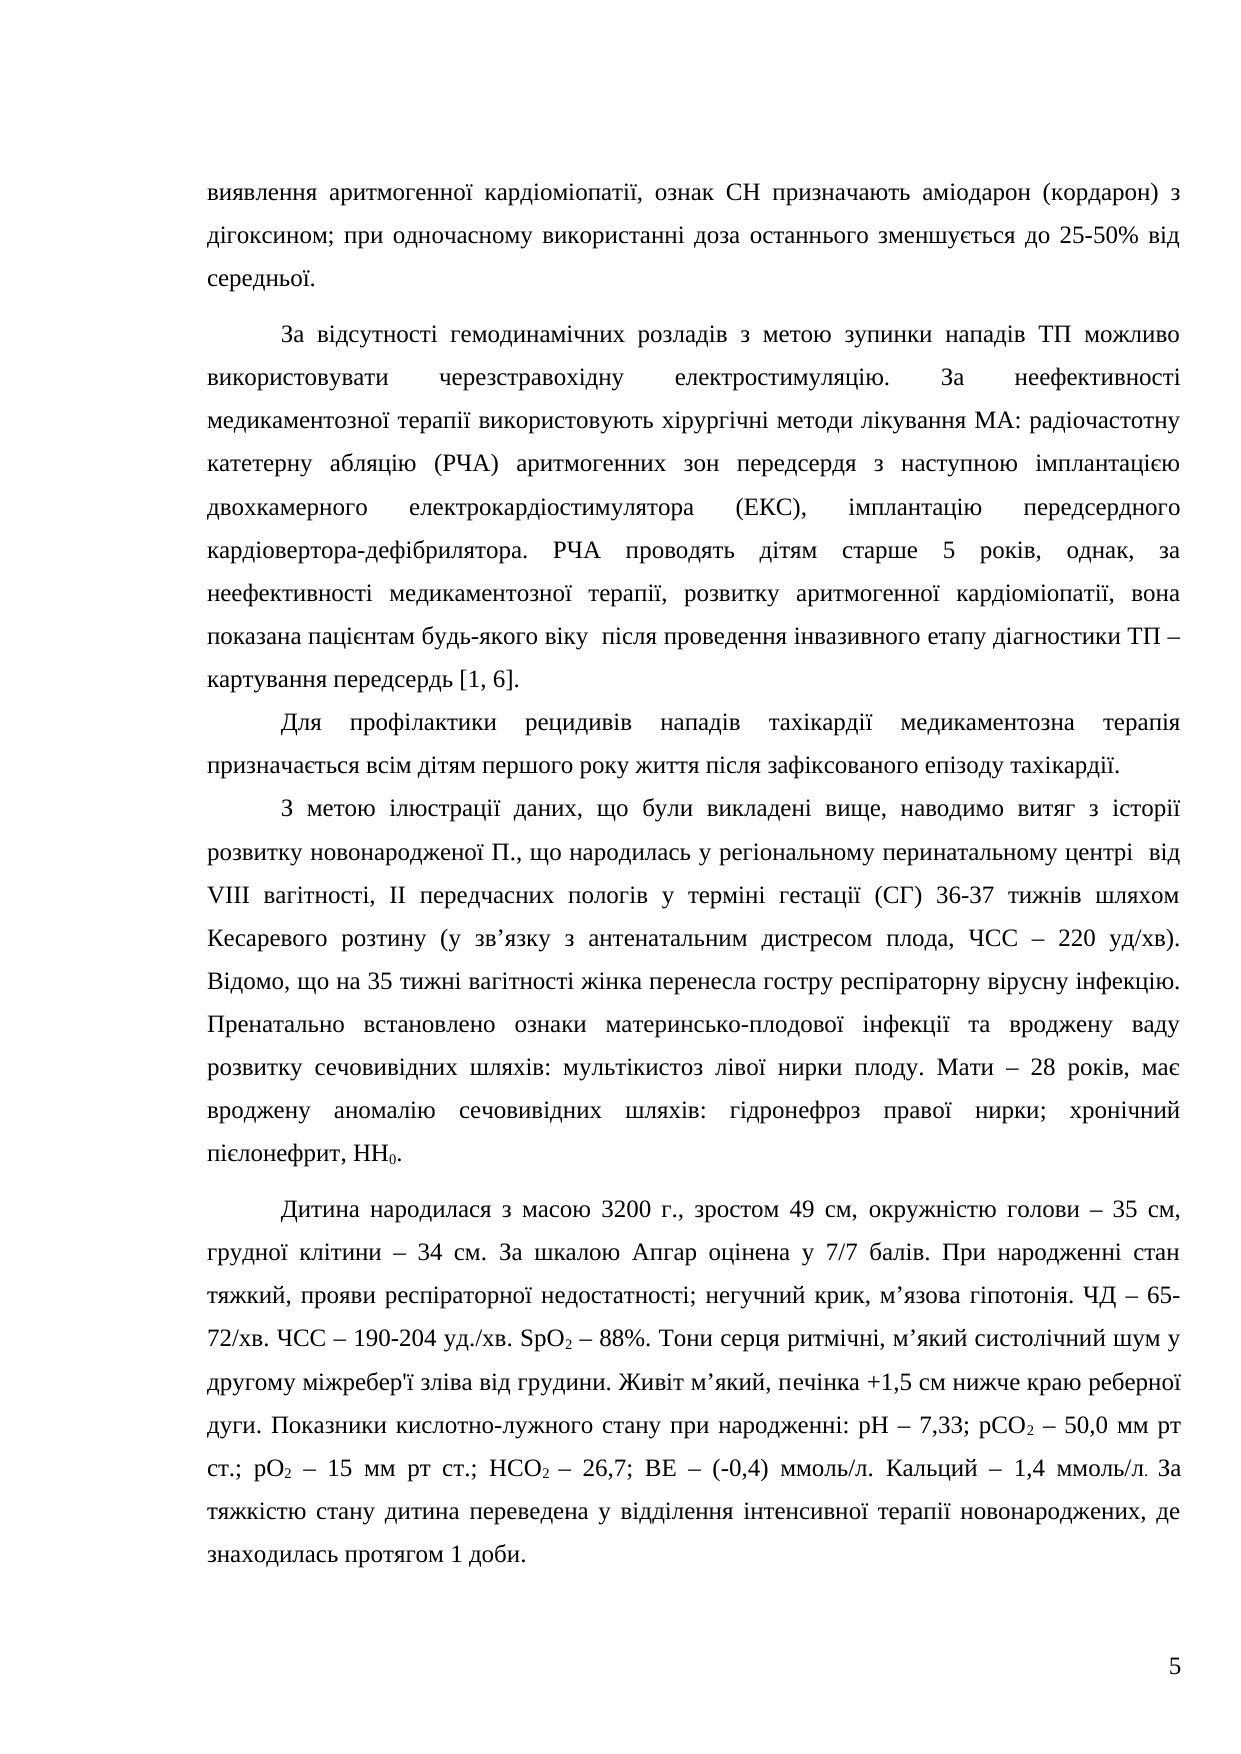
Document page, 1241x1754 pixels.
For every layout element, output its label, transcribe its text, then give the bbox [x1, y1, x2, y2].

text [207, 177, 1181, 292]
text За відсутності гемодинамічних розладів з метою зупинки нападів ТП можливо використовувати черезстравохідну електростимуляцію. За неефективності медикаментозної терапії використовують хірургічні методи лікування МА: радіочастотну катетерну абляцію (РЧА) аритмогенних зон передсердя з наступною імплантацією двохкамерного електрокардіостимулятора (ЕКС), імплантацію передсердного кардіовертора-дефібрилятора. РЧА проводять дітям старше 5 років, однак, за неефективності медикаментозної терапії, розвитку аритмогенної кардіоміопатії, вона показана пацієнтам будь-якого віку після проведення інвазивного етапу діагностики ТП – картування передсердь [1, 6]. [207, 319, 1181, 693]
text Для профілактики рецидивів нападів тахікардії медикаментозна терапія призначається всім дітям першого року життя після зафіксованого епізоду тахікардії. [207, 707, 1181, 779]
text Дитина народилася з масою ., зростом , окружністю голови – , грудної клітини – . За шкалою Апгар оцінена у 7/7 балів. При народженні стан тяжкий, прояви респіраторної недостатності; негучний крик, м’язова гіпотонія. ЧД – 65-72/хв. ЧСС – 190-204 уд./хв. SрО2 – 88%. Тони серця ритмічні, м’який систолічний шум у другому міжребер'ї зліва від грудини. Живіт м’який, печінка + нижче краю реберної дуги. Показники кислотно-лужного стану при народженні: рН – 7,33; рСО2 – рт ст.; рО2 – рт ст.; НСО2 – 26,7; ВЕ – (-0,4) ммоль/л. Кальций – 1,4 ммоль/л. За тяжкістю стану дитина переведена у відділення інтенсивної терапії новонароджених, де знаходилась протягом 1 доби. [207, 1194, 1181, 1568]
text З метою ілюстрації даних, що були викладені вище, наводимо витяг з історії розвитку новонародженої П., що народилась у регіональному перинатальному центрі від VІIІ вагітності, ІІ передчасних пологів у терміні гестації (СГ) 36-37 тижнів шляхом Кесаревого розтину (у зв’язку з антенатальним дистресом плода, ЧСС – 220 уд/хв). Відомо, що на 35 тижні вагітності жінка перенесла гостру респіраторну вірусну інфекцію. Пренатально встановлено ознаки материнсько-плодової інфекції та вроджену ваду розвитку сечовивідних шляхів: мультікистоз лівої нирки плоду. Мати – 28 років, має вроджену аномалію сечовивідних шляхів: гідронефроз правої нирки; хронічний пієлонефрит, НН0. [207, 793, 1181, 1167]
